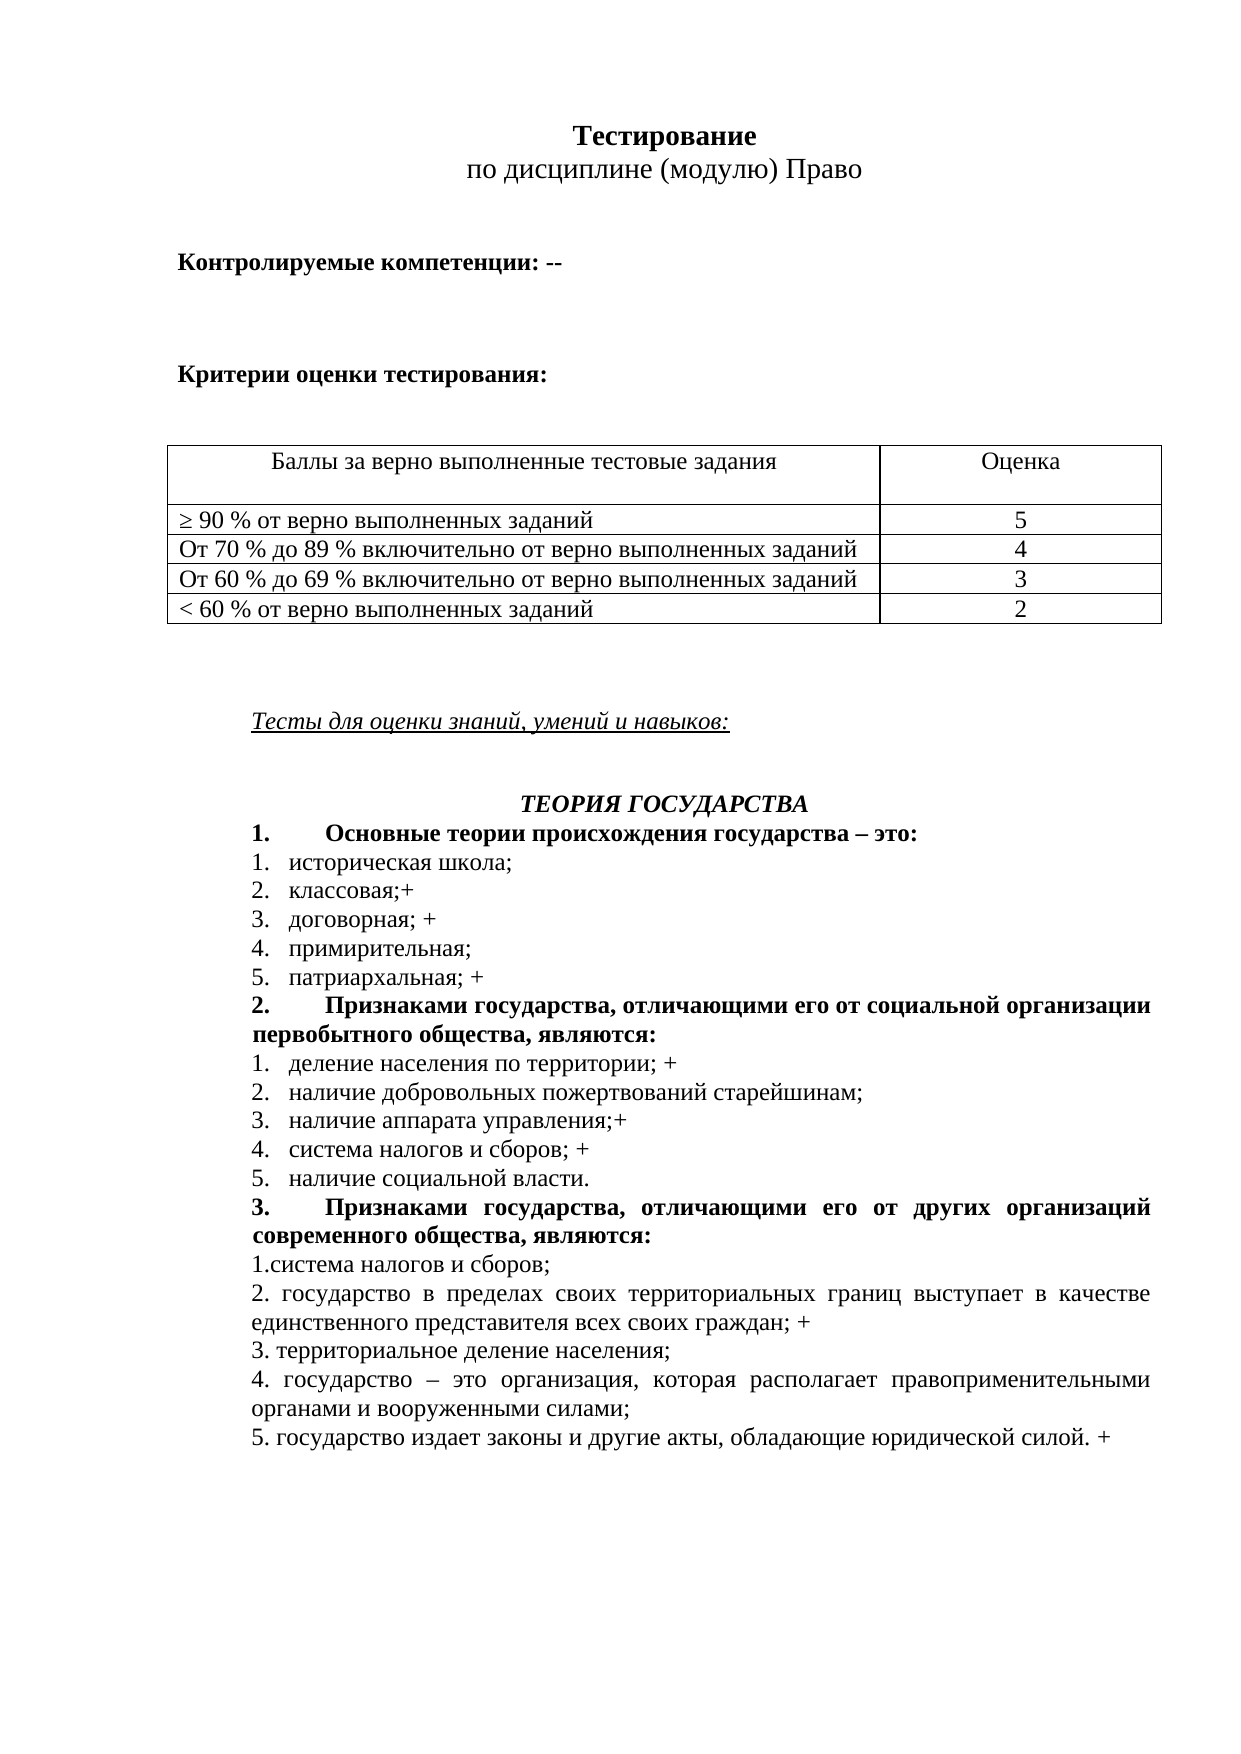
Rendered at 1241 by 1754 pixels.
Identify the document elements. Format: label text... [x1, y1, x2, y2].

list историческая школа; [251, 847, 1152, 875]
list Признаками государства, отличающими его от социальной организации первобытного общества, являются: [251, 990, 1152, 1048]
table_cell 5 [881, 505, 1161, 533]
text Контролируемые компетенции: -- [177, 247, 1152, 276]
text 3. территориальное деление населения; [251, 1335, 1152, 1364]
text Тестирование [177, 118, 1152, 152]
text Тесты для оценки знаний, умений и навыков: [167, 706, 1152, 735]
table_cell 3 [881, 564, 1161, 593]
table_cell < 60 % от верно выполненных заданий [168, 594, 879, 623]
table_cell 2 [881, 594, 1161, 623]
list Основные теории происхождения государства – это: [251, 818, 1152, 847]
list патриархальная; + [251, 962, 1152, 990]
text Критерии оценки тестирования: [177, 359, 1152, 388]
table_header Оценка [881, 446, 1161, 504]
table_cell От 70 % до 89 % включительно от верно выполненных заданий [168, 535, 879, 563]
list наличие добровольных пожертвований старейшинам; [251, 1077, 1152, 1105]
text 2. государство в пределах своих территориальных границ выступает в качестве единственного представителя всех своих граждан; + [251, 1278, 1152, 1335]
text 4. государство – это организация, которая располагает правоприменительными органами и вооруженными силами; [251, 1364, 1152, 1422]
list деление населения по территории; + [251, 1048, 1152, 1077]
list наличие аппарата управления;+ [251, 1105, 1152, 1134]
list классовая;+ [251, 875, 1152, 904]
text ТЕОРИЯ ГОСУДАРСТВА [177, 789, 1152, 818]
text 1.система налогов и сборов; [251, 1249, 1152, 1278]
table_cell От 60 % до 69 % включительно от верно выполненных заданий [168, 564, 879, 593]
text 5. государство издает законы и другие акты, обладающие юридической силой. + [251, 1422, 1152, 1450]
list примирительная; [251, 933, 1152, 962]
list Признаками государства, отличающими его от других организаций современного общества, являются: [251, 1192, 1152, 1249]
table_cell ≥ 90 % от верно выполненных заданий [168, 505, 879, 533]
list договорная; + [251, 904, 1152, 933]
table_cell 4 [881, 535, 1161, 563]
table_header Баллы за верно выполненные тестовые задания [168, 446, 879, 504]
text по дисциплине (модулю) Право [177, 152, 1152, 185]
list система налогов и сборов; + [251, 1134, 1152, 1163]
list наличие социальной власти. [251, 1163, 1152, 1192]
